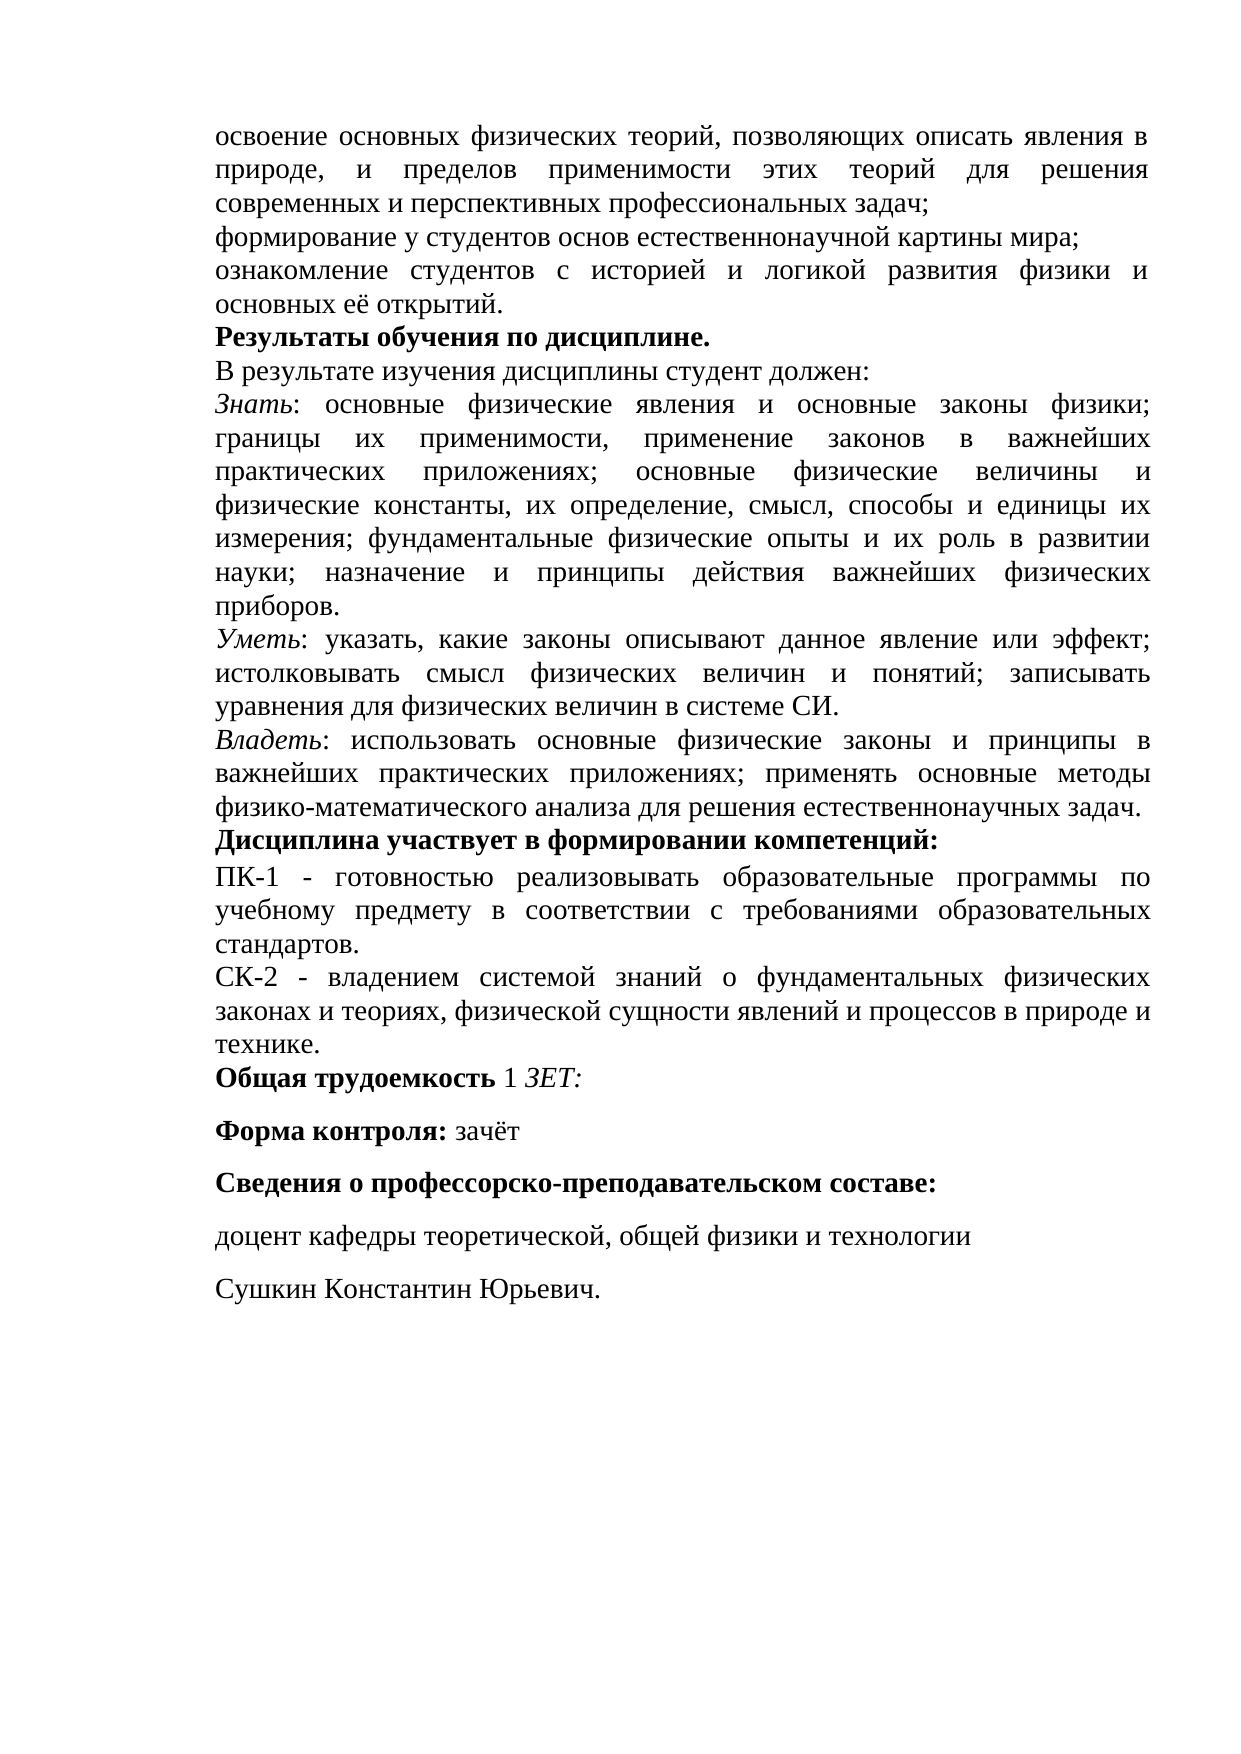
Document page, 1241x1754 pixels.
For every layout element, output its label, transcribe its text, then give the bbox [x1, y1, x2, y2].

text Общая трудоемкость 1 ЗЕТ: [215, 1060, 1152, 1093]
text Сушкин Константин Юрьевич. [215, 1271, 1152, 1305]
text Дисциплина участвует в формировании компетенций: [215, 822, 1152, 856]
text Уметь: указать, какие законы описывают данное явление или эффект; истолковывать смысл физических величин и понятий; записывать уравнения для физических величин в системе СИ. [215, 621, 1152, 722]
text Форма контроля: зачёт [215, 1113, 1152, 1146]
text Сведения о профессорско-преподавательском составе: [215, 1166, 1152, 1199]
text ознакомление студентов с историей и логикой развития физики и основных её открытий. [215, 252, 1149, 319]
text доцент кафедры теоретической, общей физики и технологии [215, 1218, 1152, 1252]
text Знать: основные физические явления и основные законы физики; границы их применимости, применение законов в важнейших практических приложениях; основные физические величины и физические константы, их определение, смысл, способы и единицы их измерения; фундаментальные физические опыты и их роль в развитии науки; назначение и принципы действия важнейших физических приборов. [215, 386, 1152, 621]
text СК-2 - владением системой знаний о фундаментальных физических законах и теориях, физической сущности явлений и процессов в природе и технике. [215, 959, 1152, 1060]
text В результате изучения дисциплины студент должен: [215, 353, 1152, 386]
text формирование у студентов основ естественнонаучной картины мира; [215, 219, 1149, 252]
text освоение основных физических теорий, позволяющих описать явления в природе, и пределов применимости этих теорий для решения современных и перспективных профессиональных задач; [215, 118, 1149, 219]
text Результаты обучения по дисциплине. [215, 319, 1152, 353]
text ПК-1 - готовностью реализовывать образовательные программы по учебному предмету в соответствии с требованиями образовательных стандартов. [215, 859, 1152, 959]
text Владеть: использовать основные физические законы и принципы в важнейших практических приложениях; применять основные методы физико-математического анализа для решения естественнонаучных задач. [215, 722, 1152, 822]
